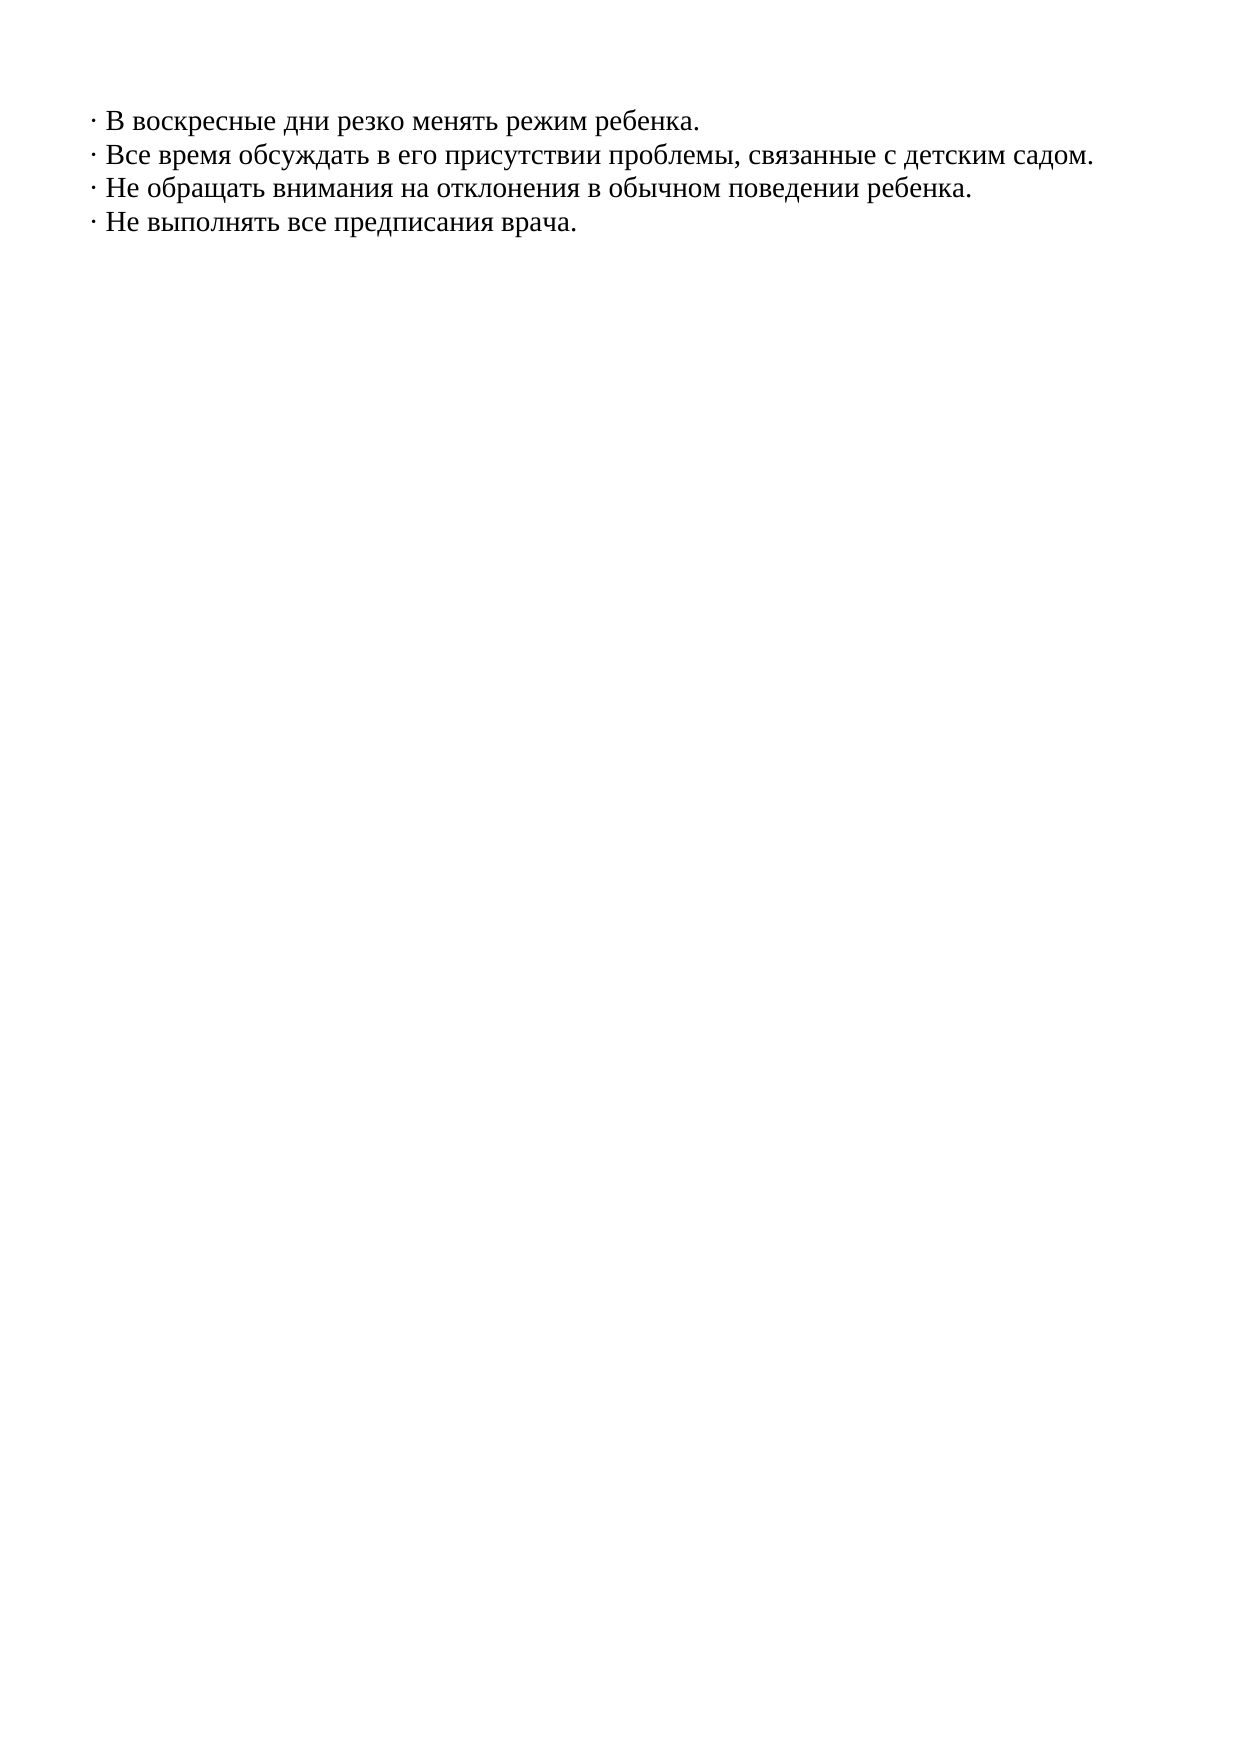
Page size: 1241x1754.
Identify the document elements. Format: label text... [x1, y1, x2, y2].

text · В воскресные дни резко менять режим ребенка. [74, 103, 1137, 137]
text · Не выполнять все предписания врача. [74, 204, 1137, 238]
text · Не обращать внимания на отклонения в обычном поведении ребенка. [74, 171, 1137, 204]
text · Все время обсуждать в его присутствии проблемы, связанные с детским садом. [74, 137, 1137, 171]
